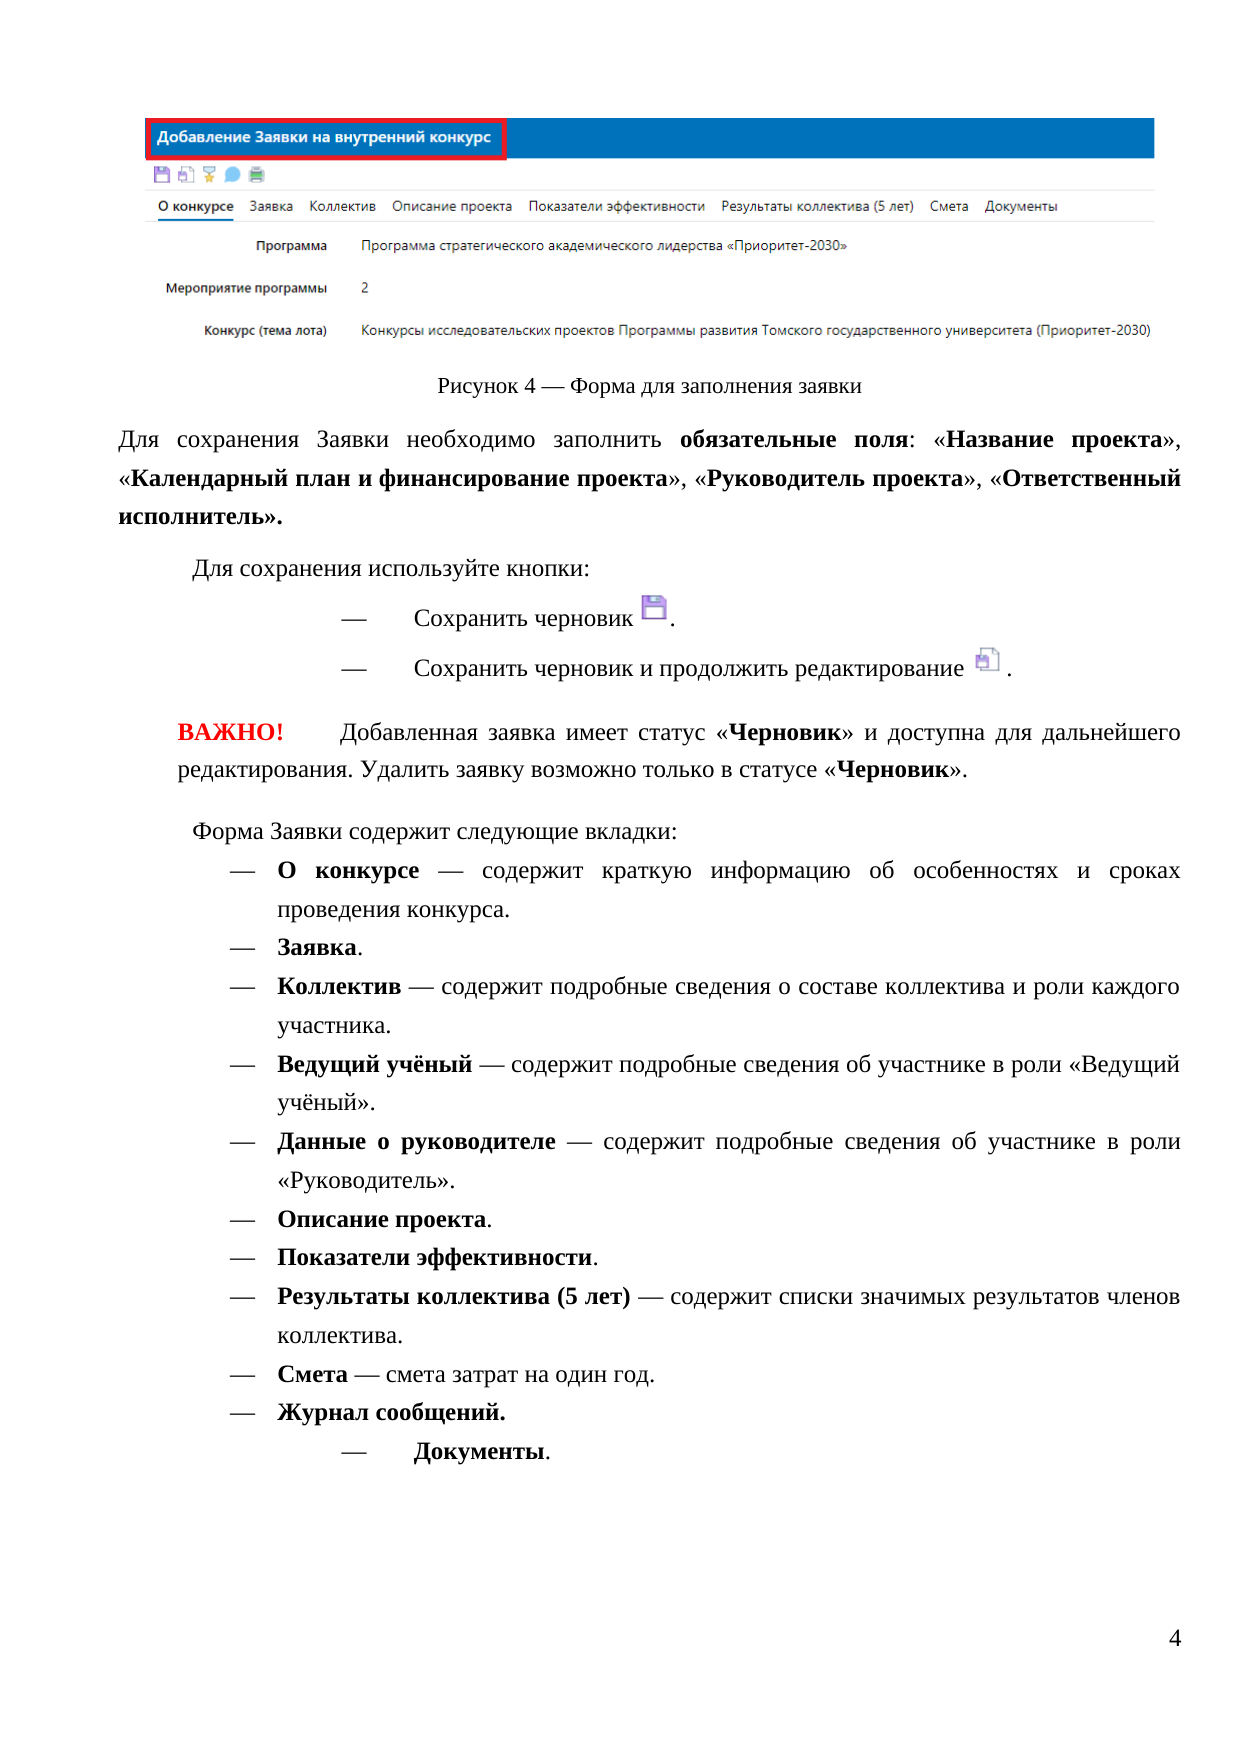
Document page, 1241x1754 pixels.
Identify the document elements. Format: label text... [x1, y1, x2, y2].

text Описание проекта. [230, 1204, 1181, 1232]
text Рисунок 4 — Форма для заполнения заявки [118, 373, 1181, 399]
text Заявка. [230, 932, 1181, 961]
picture [639, 591, 670, 627]
picture [145, 118, 1155, 351]
text Показатели эффективности. [230, 1242, 1181, 1271]
text Смета — смета затрат на один год. [230, 1359, 1181, 1387]
text Для сохранения Заявки необходимо заполнить обязательные поля: «Название проекта», «Календарный план и финансирование проекта», «Руководитель проекта», «Ответственный исполнитель». [118, 424, 1181, 530]
text Форма Заявки содержит следующие вкладки: [118, 816, 1181, 845]
text ВАЖНО! Добавленная заявка имеет статус «Черновик» и доступна для дальнейшего редактирования. Удалить заявку возможно только в статусе «Черновик». [177, 717, 1181, 783]
text Журнал сообщений. [230, 1397, 1181, 1426]
picture [970, 642, 1007, 677]
text Данные о руководителе — содержит подробные сведения об участнике в роли «Руководитель». [230, 1126, 1181, 1194]
text Ведущий учёный — содержит подробные сведения об участнике в роли «Ведущий учёный». [230, 1049, 1181, 1116]
text Документы. [267, 1436, 1181, 1465]
text Результаты коллектива (5 лет) — содержит списки значимых результатов членов коллектива. [230, 1281, 1181, 1349]
text Сохранить черновик . [267, 591, 1181, 632]
text О конкурсе — содержит краткую информацию об особенностях и сроках проведения конкурса. [230, 855, 1181, 922]
text Коллектив — содержит подробные сведения о составе коллектива и роли каждого участника. [230, 971, 1181, 1039]
text Для сохранения используйте кнопки: [118, 553, 1181, 581]
text Сохранить черновик и продолжить редактирование . [267, 642, 1181, 682]
